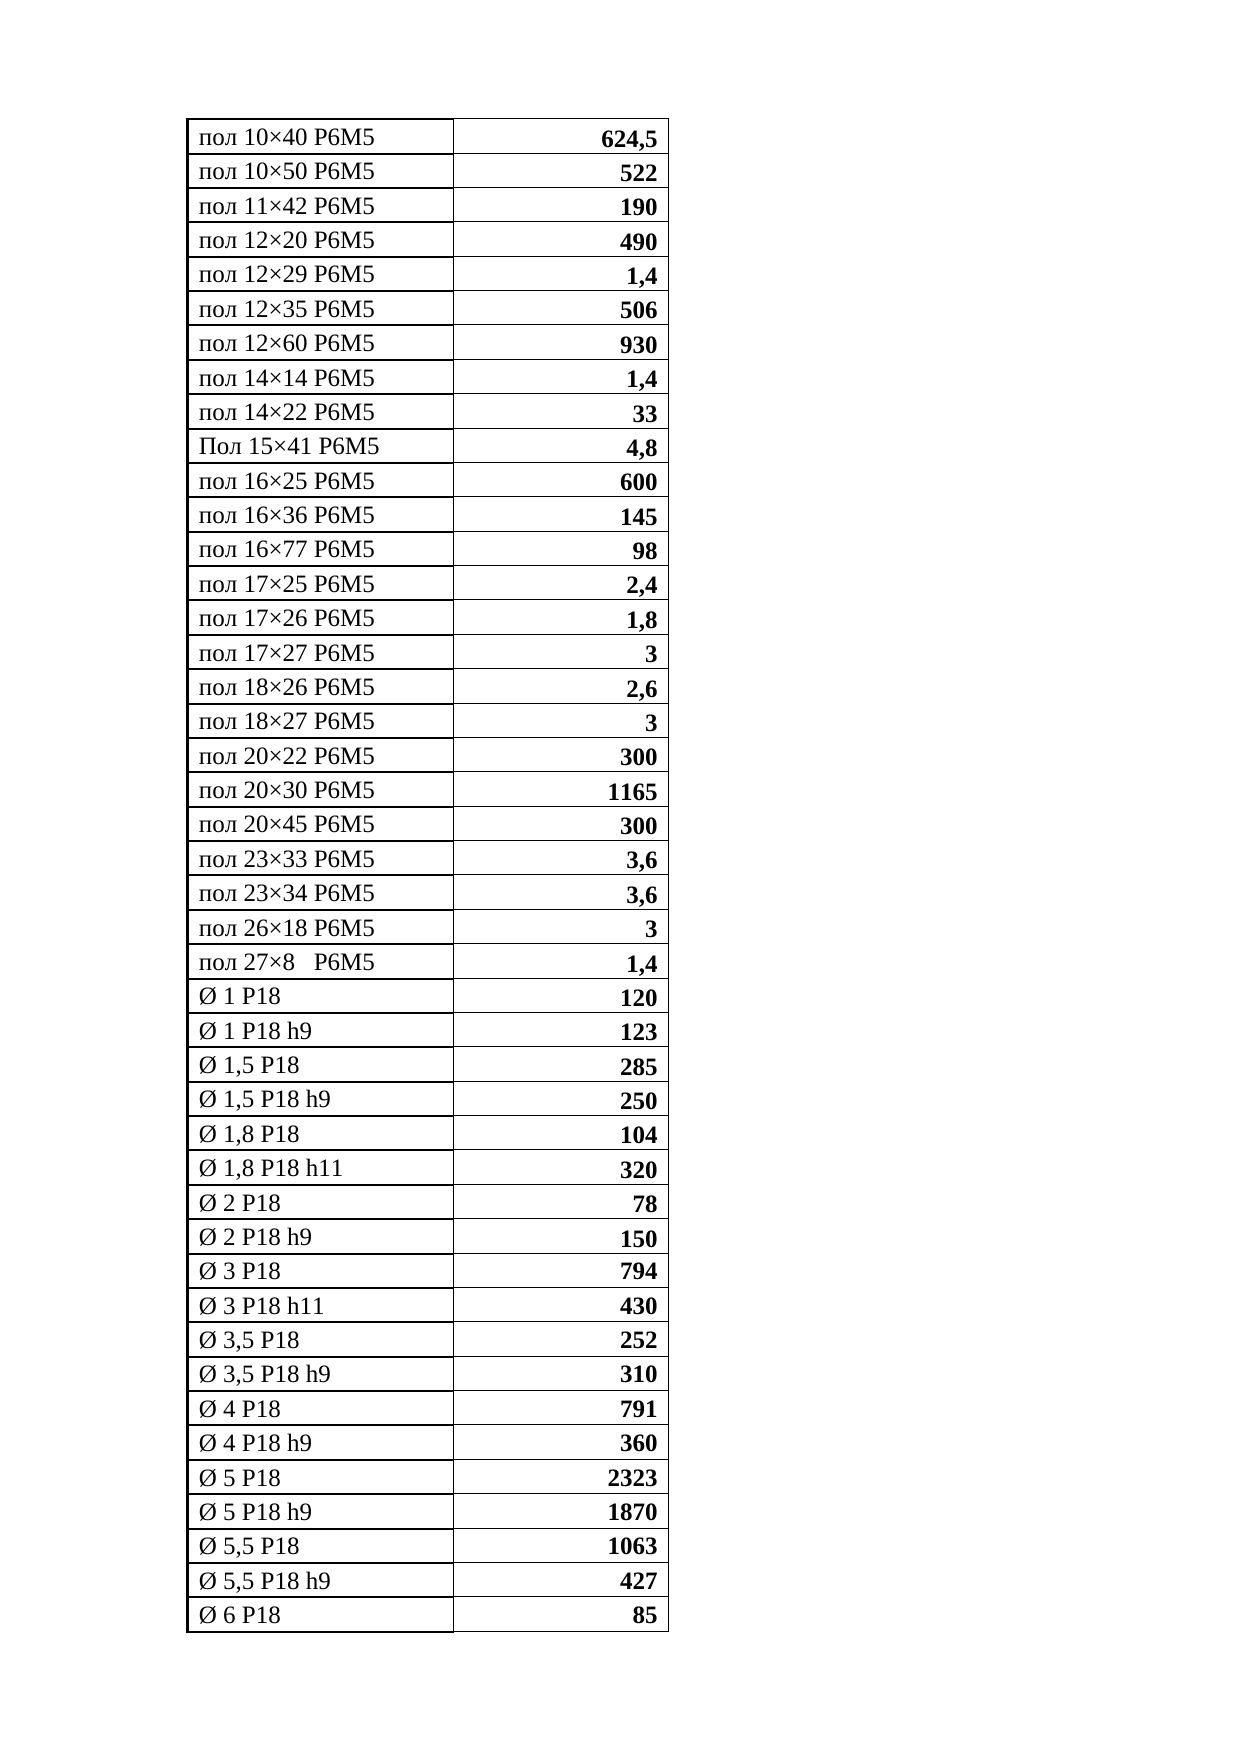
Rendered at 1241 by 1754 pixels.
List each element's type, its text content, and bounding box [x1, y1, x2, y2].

table_cell 1165 [454, 772, 668, 806]
table_cell 1,4 [454, 944, 668, 977]
table_cell 430 [454, 1288, 668, 1321]
table_cell пол 17×27 Р6М5 [189, 636, 453, 668]
table_cell 150 [454, 1219, 668, 1252]
table_cell 300 [454, 807, 668, 840]
table_cell 1,4 [454, 257, 668, 290]
table_cell 600 [454, 463, 668, 496]
table_cell 145 [454, 497, 668, 531]
table_cell Ø 4 Р18 h9 [189, 1426, 453, 1459]
table_cell 4,8 [454, 429, 668, 462]
table_cell Ø 1,5 Р18 h9 [189, 1083, 453, 1115]
table_cell пол 12×29 Р6М5 [189, 258, 453, 290]
table_cell 3 [454, 635, 668, 668]
table_cell Ø 5,5 Р18 [189, 1530, 453, 1562]
table_cell пол 10×50 Р6М5 [189, 155, 453, 187]
table_cell Ø 2 Р18 h9 [189, 1220, 453, 1252]
table_cell 3,6 [454, 875, 668, 909]
table_cell 624,5 [454, 119, 668, 152]
table_cell пол 20×30 Р6М5 [189, 773, 453, 806]
table_cell 104 [454, 1116, 668, 1149]
table_cell пол 17×25 Р6М5 [189, 567, 453, 599]
table_cell 250 [454, 1082, 668, 1115]
table_cell 285 [454, 1047, 668, 1081]
table_cell 794 [454, 1254, 668, 1287]
table_cell Ø 2 Р18 [189, 1186, 453, 1218]
table_cell 2,6 [454, 669, 668, 702]
table_cell 252 [454, 1322, 668, 1356]
table_cell Ø 3,5 Р18 [189, 1323, 453, 1356]
table_cell пол 10×40 Р6М5 [189, 120, 453, 152]
table_cell Ø 5 Р18 h9 [189, 1495, 453, 1527]
table_cell 522 [454, 154, 668, 187]
table_cell пол 16×77 Р6М5 [189, 533, 453, 565]
table_cell пол 16×36 Р6М5 [189, 498, 453, 531]
table_cell пол 18×27 Р6М5 [189, 705, 453, 737]
table_cell Ø 5 Р18 [189, 1461, 453, 1493]
table_cell пол 16×25 Р6М5 [189, 464, 453, 496]
table_cell Пол 15×41 Р6М5 [189, 430, 453, 462]
table_cell 310 [454, 1357, 668, 1390]
table_cell 506 [454, 291, 668, 324]
table_cell Ø 1,8 Р18 [189, 1117, 453, 1149]
table_cell 3 [454, 704, 668, 737]
table_cell Ø 3,5 Р18 h9 [189, 1358, 453, 1390]
table_cell пол 20×45 Р6М5 [189, 808, 453, 840]
table_cell 1870 [454, 1494, 668, 1527]
table_cell пол 12×60 Р6М5 [189, 326, 453, 359]
table_cell 78 [454, 1185, 668, 1218]
table_cell 3 [454, 910, 668, 943]
table_cell пол 11×42 Р6М5 [189, 189, 453, 221]
table_cell Ø 4 Р18 [189, 1392, 453, 1424]
table_cell 300 [454, 738, 668, 771]
table_cell 3,6 [454, 841, 668, 874]
table_cell Ø 1,8 Р18 h11 [189, 1151, 453, 1184]
table_cell 123 [454, 1013, 668, 1046]
table_cell пол 12×35 Р6М5 [189, 292, 453, 324]
table_cell Ø 1 Р18 h9 [189, 1014, 453, 1046]
table_cell пол 17×26 Р6М5 [189, 601, 453, 634]
table_cell Ø 5,5 Р18 h9 [189, 1564, 453, 1596]
table_cell 490 [454, 222, 668, 256]
table_cell Ø 6 Р18 [189, 1598, 453, 1631]
table_cell 85 [454, 1597, 668, 1631]
table_cell Ø 1 Р18 [189, 980, 453, 1012]
table_cell 791 [454, 1391, 668, 1424]
table_cell 2323 [454, 1460, 668, 1493]
table_cell 1,8 [454, 600, 668, 634]
table_cell 320 [454, 1150, 668, 1184]
table_cell пол 18×26 Р6М5 [189, 670, 453, 702]
table_cell 1,4 [454, 360, 668, 393]
table_cell 1063 [454, 1529, 668, 1562]
table_cell пол 23×34 Р6М5 [189, 876, 453, 909]
table_cell 2,4 [454, 566, 668, 599]
table_cell пол 20×22 Р6М5 [189, 739, 453, 771]
table_cell Ø 1,5 Р18 [189, 1048, 453, 1081]
table_cell 190 [454, 188, 668, 221]
table_cell 33 [454, 394, 668, 427]
table_cell пол 14×22 Р6М5 [189, 395, 453, 427]
table_cell 930 [454, 325, 668, 359]
table_cell пол 12×20 Р6М5 [189, 223, 453, 256]
table_cell 120 [454, 979, 668, 1012]
table_cell пол 23×33 Р6М5 [189, 842, 453, 874]
table_cell 98 [454, 532, 668, 565]
table_cell пол 14×14 Р6М5 [189, 361, 453, 393]
table_cell пол 26×18 Р6М5 [189, 911, 453, 943]
table_cell 427 [454, 1563, 668, 1596]
table_cell 360 [454, 1425, 668, 1459]
table_cell пол 27×8 Р6М5 [189, 945, 453, 977]
table_cell Ø 3 Р18 [189, 1255, 453, 1287]
table_cell Ø 3 Р18 h11 [189, 1289, 453, 1321]
